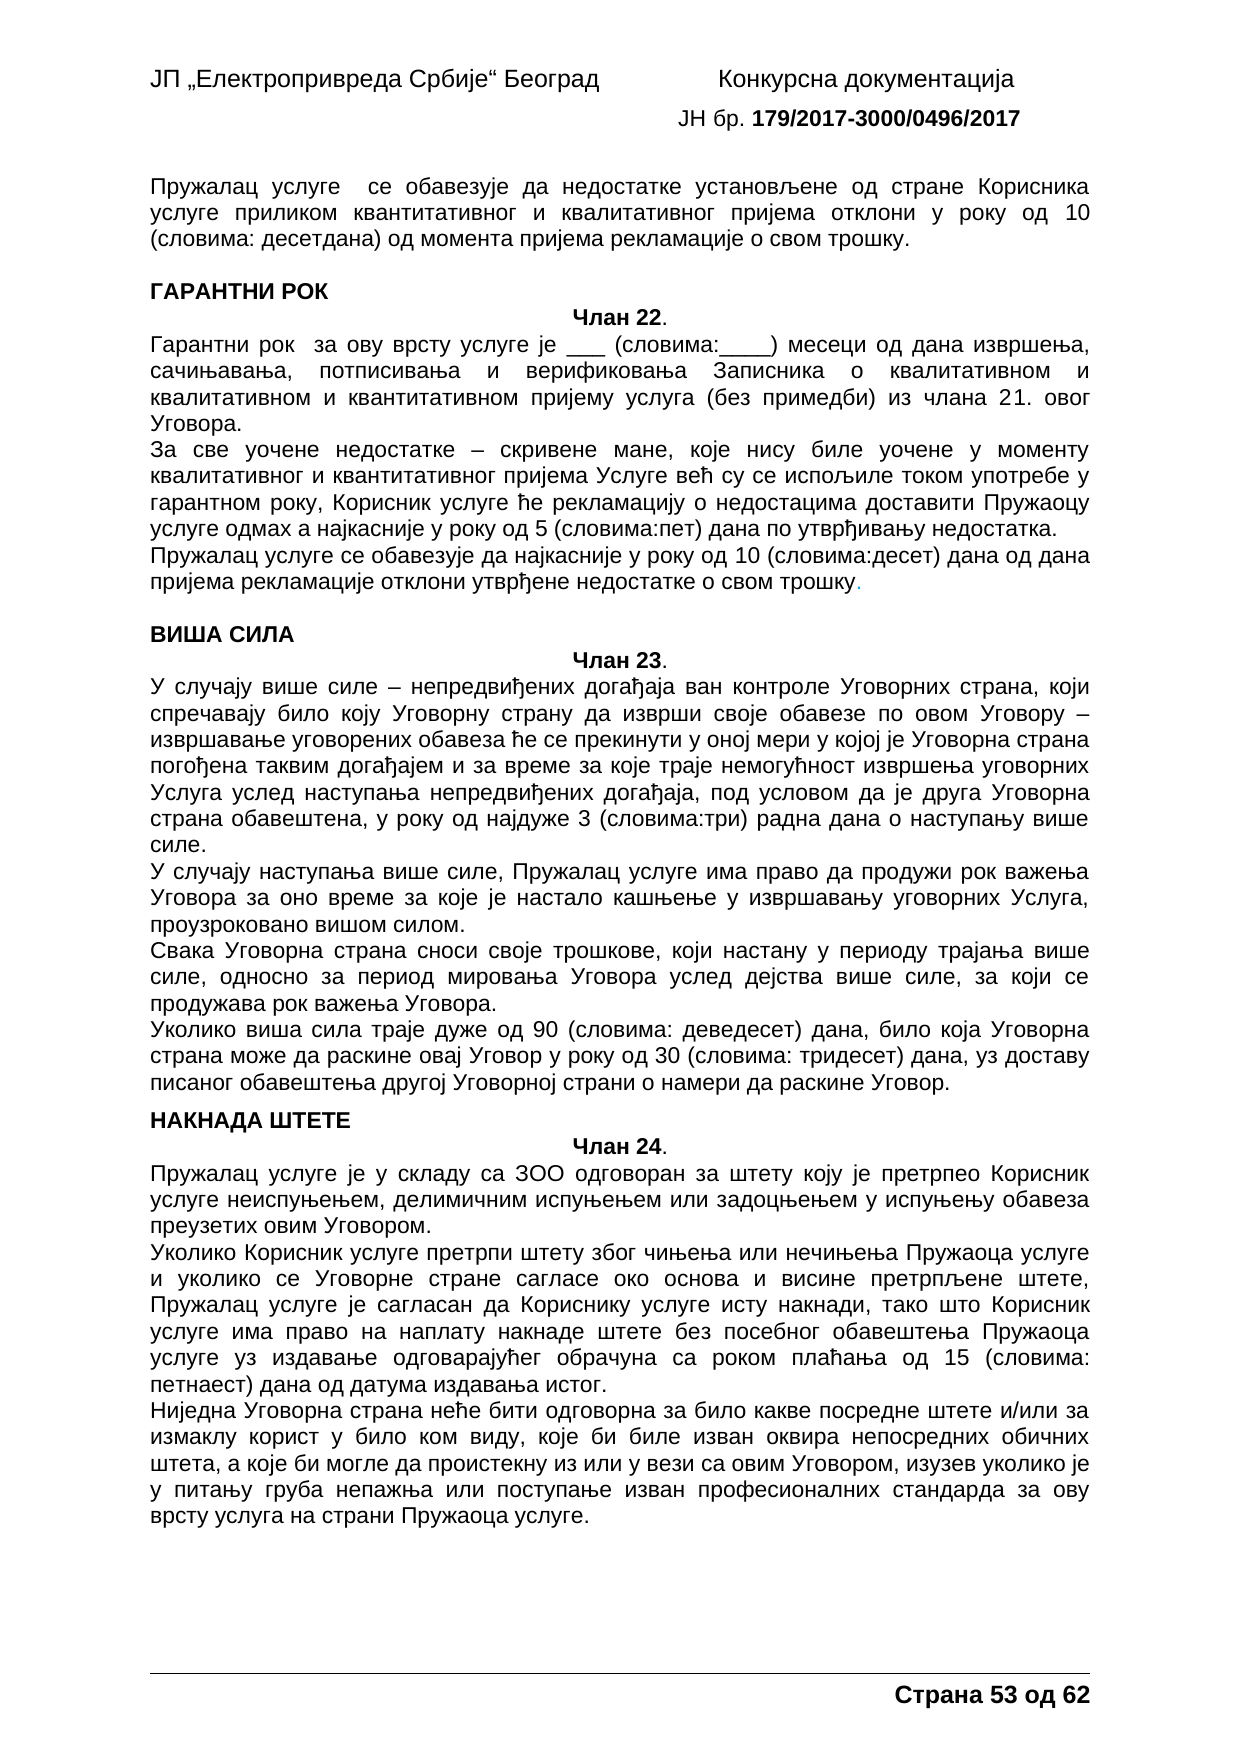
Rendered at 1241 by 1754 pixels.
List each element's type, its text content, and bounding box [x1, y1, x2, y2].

text У случају наступања више силе, Пружалац услуге има право да продужи рок важења Уговора за оно време за које је настало кашњење у извршавању уговорних Услуга, проузроковано вишом силом. [150, 858, 1090, 937]
text ВИША СИЛА [150, 621, 1090, 647]
text У случају више силе – непредвиђених догађаја ван контроле Уговорних страна, који спречавају било коју Уговорну страну да изврши своје обавезе по овом Уговору – извршавање уговорених обавеза ће се прекинути у оној мери у којој је Уговорна страна погођена таквим догађајем и за време за које траје немогућност извршења уговорних Услуга услед наступања непредвиђених догађаја, под условом да је друга Уговорна страна обавештена, у року од најдуже 3 (словима:три) радна дана о наступању више силе. [150, 673, 1090, 858]
text Члан 24. [150, 1133, 1090, 1160]
text Пружалац услуге се обавезује да најкасније у року од 10 (словима:десет) дана од дана пријема рекламације отклони утврђене недостатке о свом трошку. [150, 542, 1090, 594]
text Ниједна Уговорна страна неће бити одговорна за било какве посредне штете и/или за измаклу корист у било ком виду, које би биле изван оквира непосредних обичних штета, а које би могле да проистекну из или у вези са овим Уговором, изузев уколико је у питању груба непажња или поступање изван професионалних стандарда за ову врсту услуга на страни Пружаоца услуге. [150, 1397, 1090, 1529]
text Члан 23. [150, 647, 1090, 673]
text Уколико виша сила траје дуже од 90 (словима: деведесет) дана, било која Уговорна страна може да раскине овај Уговор у року од 30 (словима: тридесет) дана, уз доставу писаног обавештења другој Уговорној страни о намери да раскине Уговор. [150, 1016, 1090, 1095]
text Пружалац услуге је у складу са ЗОО одговоран за штету коју је претрпео Корисник услуге неиспуњењем, делимичним испуњењем или задоцњењем у испуњењу обавеза преузетих овим Уговором. [150, 1160, 1090, 1239]
text Уколико Корисник услуге претрпи штету због чињења или нечињења Пружаоца услуге и уколико се Уговорне стране сагласе око основа и висине претрпљене штете, Пружалац услуге је сагласан да Кориснику услуге исту накнади, тако што Корисник услуге има право на наплату накнаде штете без посебног обавештења Пружаоца услуге уз издавање одговарајућег обрачуна са роком плаћања од 15 (словима: петнаест) дана од датума издавања истог. [150, 1239, 1090, 1397]
text Гарантни рок за ову врсту услуге је ___ (словима:____) месеци од дана извршења, сачињавања, потписивања и верификовања Записника о квалитативном и квалитативном и квантитативном пријему услуга (без примедби) из члана 21. овог Уговора. [150, 331, 1090, 436]
text НАКНАДА ШТЕТЕ [150, 1107, 1090, 1133]
text ГАРАНТНИ РОК [150, 278, 1090, 304]
text За све уочене недостатке – скривене мане, које нису биле уочене у моменту квалитативног и квантитативног пријема Услуге већ су се испољиле током употребе у гарантном року, Корисник услуге ће рекламацију о недостацима доставити Пружаоцу услуге одмах а најкасније у року од 5 (словима:пет) дана по утврђивању недостатка. [150, 436, 1090, 542]
text Члан 22. [150, 304, 1090, 331]
text Пружалац услуге се обавезује да недостатке установљене од стране Корисника услуге приликом квантитативног и квалитативног пријема отклони у року од 10 (словима: десетдана) од момента пријема рекламације о свом трошку. [150, 173, 1090, 252]
text Свака Уговорна страна сноси своје трошкове, који настану у периоду трајања више силе, односно за период мировања Уговора услед дејства више силе, за који се продужава рок важења Уговора. [150, 937, 1090, 1016]
